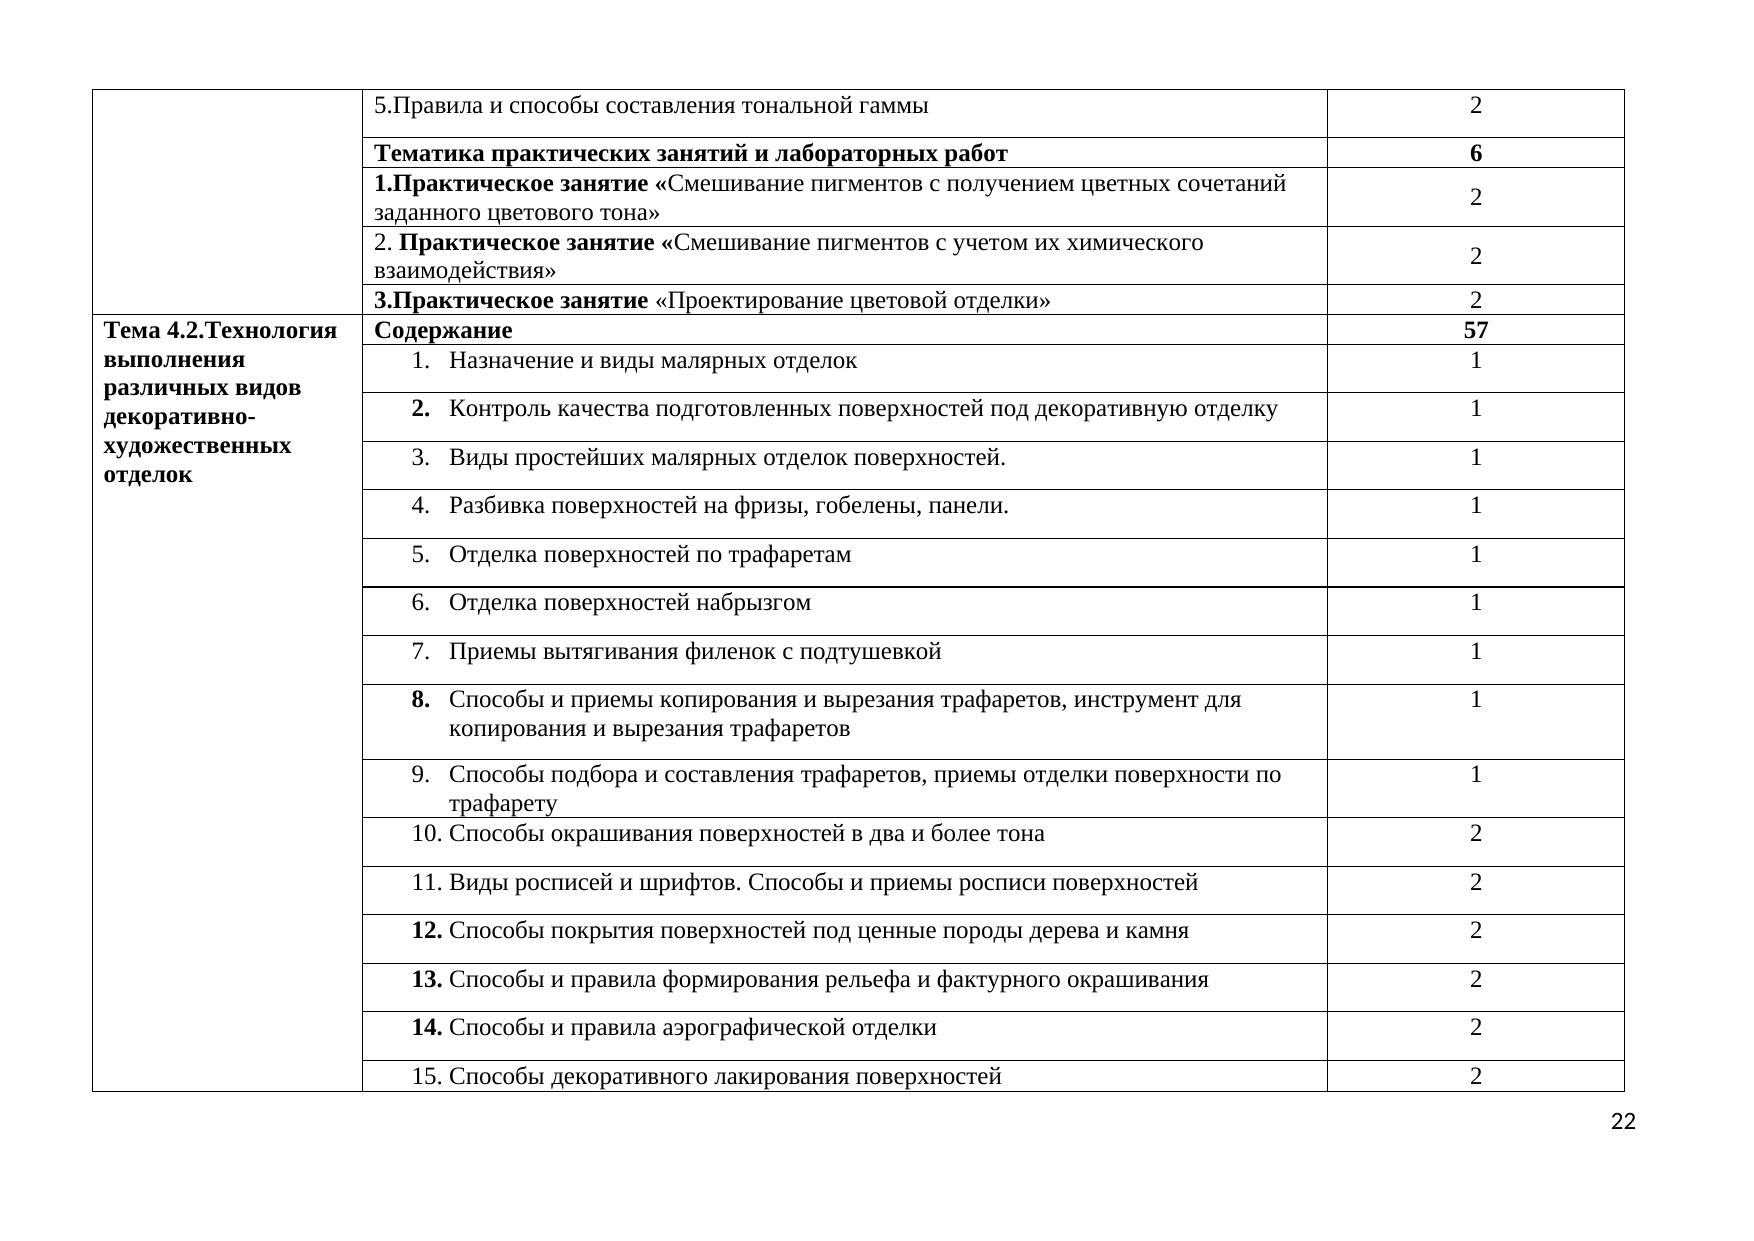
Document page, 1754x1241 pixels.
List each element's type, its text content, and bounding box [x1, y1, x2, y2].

table_cell 2 [1328, 818, 1624, 866]
table_cell 2 [1328, 1012, 1624, 1060]
table_cell Способы подбора и составления трафаретов, приемы отделки поверхности по трафарету [363, 760, 1327, 817]
table_cell Назначение и виды малярных отделок [363, 345, 1327, 392]
table_cell 1 [1328, 636, 1624, 683]
table_cell Отделка поверхностей набрызгом [363, 588, 1327, 635]
table_cell 1 [1328, 442, 1624, 489]
table_cell 6 [1328, 138, 1624, 167]
table_cell Способы и приемы копирования и вырезания трафаретов, инструмент для копирования и вырезания трафаретов [363, 685, 1327, 758]
table_cell 2 [1328, 168, 1624, 226]
table_cell 1 [1328, 393, 1624, 441]
table_cell Способы покрытия поверхностей под ценные породы дерева и камня [363, 915, 1327, 963]
table_cell Способы декоративного лакирования поверхностей [363, 1061, 1327, 1091]
table_cell 2 [1328, 1061, 1624, 1091]
table_cell 2. Практическое занятие «Смешивание пигментов с учетом их химического взаимодействия» [363, 227, 1327, 284]
table_cell Контроль качества подготовленных поверхностей под декоративную отделку [363, 393, 1327, 441]
table_cell Тематика практических занятий и лабораторных работ [363, 138, 1327, 167]
table_cell 2 [1328, 915, 1624, 963]
table_cell Тема 4.2.Технология выполнения различных видов декоративно-художественных отделок [93, 315, 362, 1091]
table_cell 57 [1328, 315, 1624, 344]
table_cell Отделка поверхностей по трафаретам [363, 539, 1327, 586]
table_cell Виды простейших малярных отделок поверхностей. [363, 442, 1327, 489]
table_cell Способы и правила аэрографической отделки [363, 1012, 1327, 1060]
table_cell 2 [1328, 285, 1624, 314]
table_cell 1 [1328, 685, 1624, 758]
table_cell 2 [1328, 90, 1624, 137]
table_cell 5.Правила и способы составления тональной гаммы [363, 90, 1327, 137]
table_cell 2 [1328, 867, 1624, 914]
table_cell 2 [1328, 964, 1624, 1011]
table_cell 1 [1328, 490, 1624, 538]
table_cell Способы окрашивания поверхностей в два и более тона [363, 818, 1327, 866]
table_cell Способы и правила формирования рельефа и фактурного окрашивания [363, 964, 1327, 1011]
table_cell 1 [1328, 345, 1624, 392]
table_cell Содержание [363, 315, 1327, 344]
table_cell Виды росписей и шрифтов. Способы и приемы росписи поверхностей [363, 867, 1327, 914]
table_cell 1.Практическое занятие «Смешивание пигментов с получением цветных сочетаний заданного цветового тона» [363, 168, 1327, 226]
table_cell 1 [1328, 539, 1624, 586]
table_cell 1 [1328, 588, 1624, 635]
table_cell 1 [1328, 760, 1624, 817]
table_cell Разбивка поверхностей на фризы, гобелены, панели. [363, 490, 1327, 538]
table_cell 3.Практическое занятие «Проектирование цветовой отделки» [363, 285, 1327, 314]
table_cell 2 [1328, 227, 1624, 284]
table_cell Приемы вытягивания филенок с подтушевкой [363, 636, 1327, 683]
